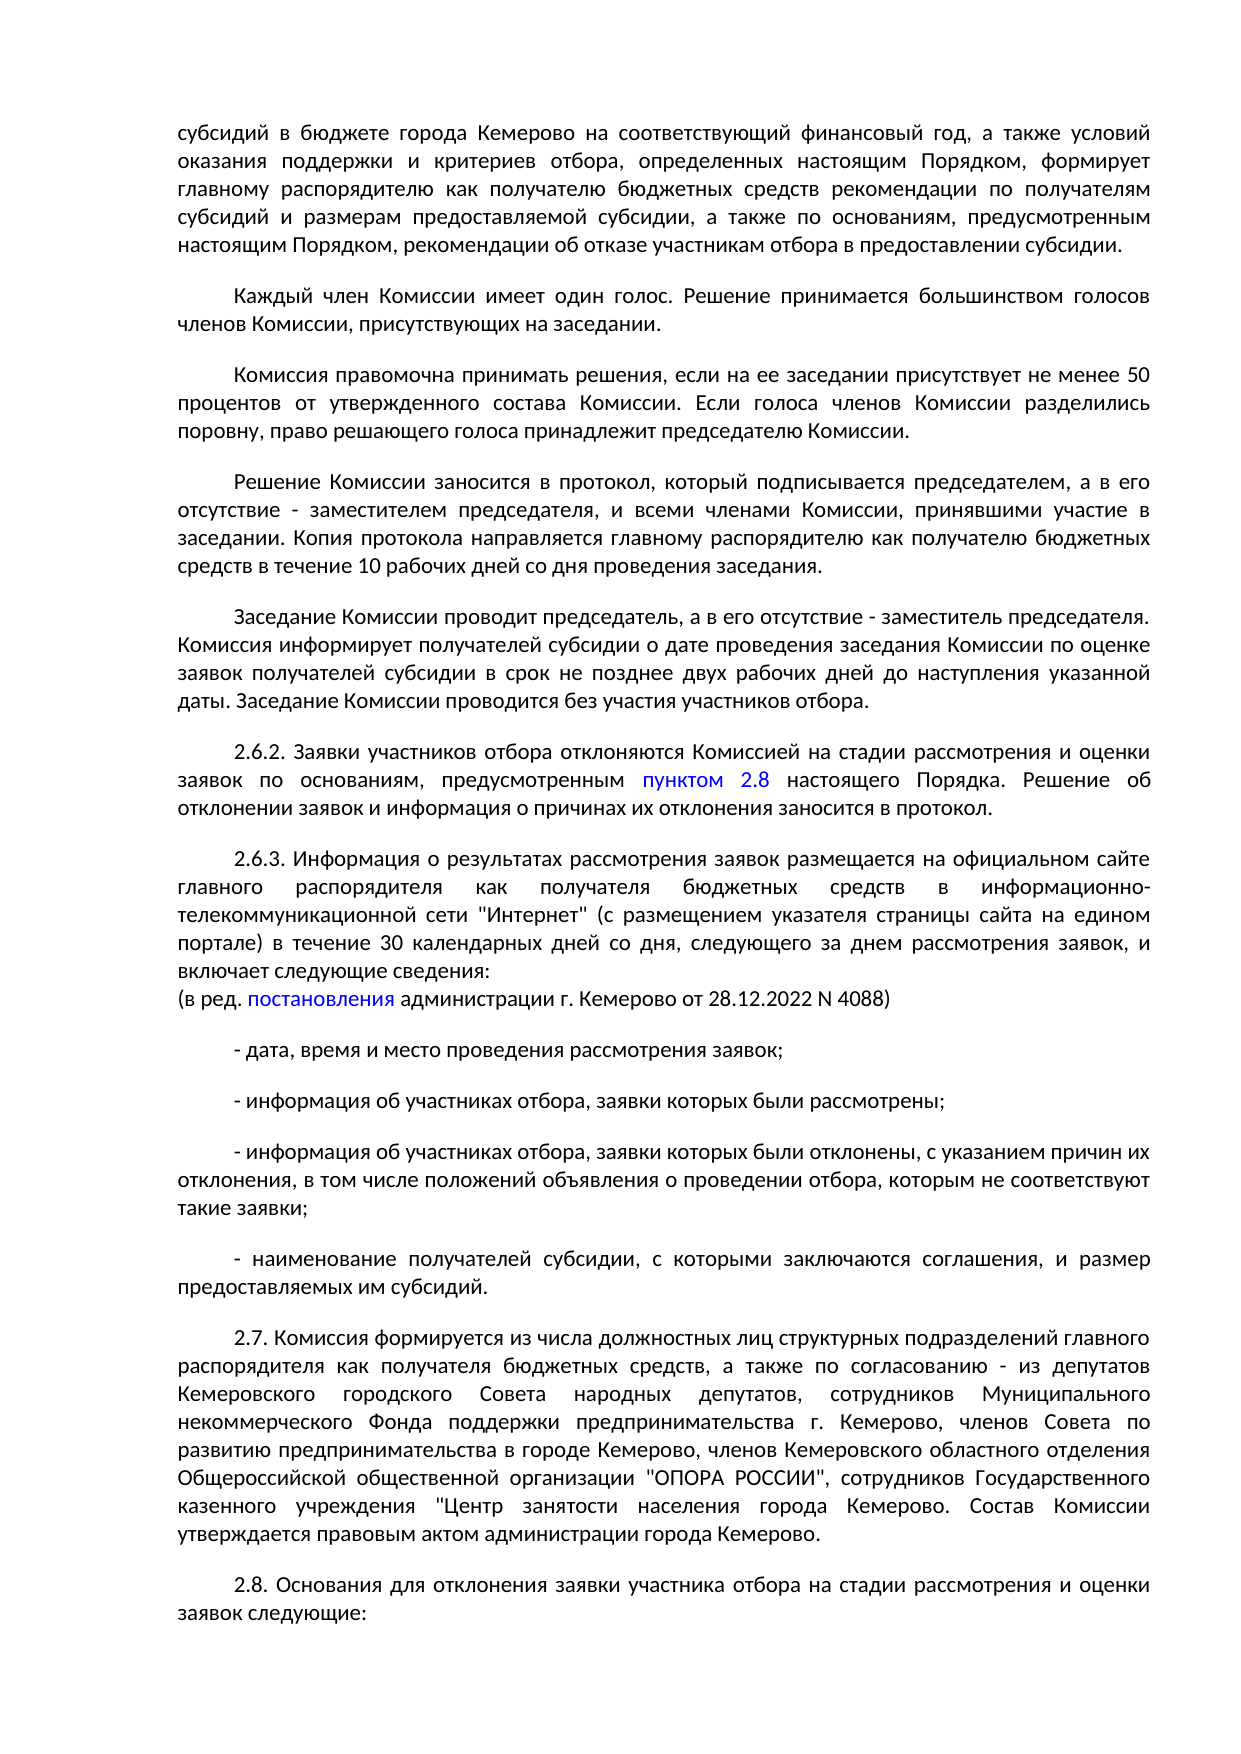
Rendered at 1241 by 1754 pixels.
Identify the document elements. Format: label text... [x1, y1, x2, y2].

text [177, 118, 1152, 258]
text Комиссия правомочна принимать решения, если на ее заседании присутствует не менее 50 процентов от утвержденного состава Комиссии. Если голоса членов Комиссии разделились поровну, право решающего голоса принадлежит председателю Комиссии. [177, 360, 1152, 444]
text - наименование получателей субсидии, с которыми заключаются соглашения, и размер предоставляемых им субсидий. [177, 1244, 1152, 1300]
text 2.6.3. Информация о результатах рассмотрения заявок размещается на официальном сайте главного распорядителя как получателя бюджетных средств в информационно-телекоммуникационной сети "Интернет" (с размещением указателя страницы сайта на едином портале) в течение 30 календарных дней со дня, следующего за днем рассмотрения заявок, и включает следующие сведения: [177, 844, 1152, 984]
text (в ред. постановления администрации г. Кемерово от 28.12.2022 N 4088) [177, 984, 1152, 1012]
text Каждый член Комиссии имеет один голос. Решение принимается большинством голосов членов Комиссии, присутствующих на заседании. [177, 281, 1152, 337]
text - информация об участниках отбора, заявки которых были отклонены, с указанием причин их отклонения, в том числе положений объявления о проведении отбора, которым не соответствуют такие заявки; [177, 1137, 1152, 1221]
text - дата, время и место проведения рассмотрения заявок; [177, 1035, 1152, 1063]
text 2.7. Комиссия формируется из числа должностных лиц структурных подразделений главного распорядителя как получателя бюджетных средств, а также по согласованию - из депутатов Кемеровского городского Совета народных депутатов, сотрудников Муниципального некоммерческого Фонда поддержки предпринимательства г. Кемерово, членов Совета по развитию предпринимательства в городе Кемерово, членов Кемеровского областного отделения Общероссийской общественной организации "ОПОРА РОССИИ", сотрудников Государственного казенного учреждения "Центр занятости населения города Кемерово. Состав Комиссии утверждается правовым актом администрации города Кемерово. [177, 1323, 1152, 1547]
text Решение Комиссии заносится в протокол, который подписывается председателем, а в его отсутствие - заместителем председателя, и всеми членами Комиссии, принявшими участие в заседании. Копия протокола направляется главному распорядителю как получателю бюджетных средств в течение 10 рабочих дней со дня проведения заседания. [177, 467, 1152, 579]
text 2.6.2. Заявки участников отбора отклоняются Комиссией на стадии рассмотрения и оценки заявок по основаниям, предусмотренным пунктом 2.8 настоящего Порядка. Решение об отклонении заявок и информация о причинах их отклонения заносится в протокол. [177, 737, 1152, 821]
text 2.8. Основания для отклонения заявки участника отбора на стадии рассмотрения и оценки заявок следующие: [177, 1570, 1152, 1626]
text - информация об участниках отбора, заявки которых были рассмотрены; [177, 1086, 1152, 1114]
text Заседание Комиссии проводит председатель, а в его отсутствие - заместитель председателя. Комиссия информирует получателей субсидии о дате проведения заседания Комиссии по оценке заявок получателей субсидии в срок не позднее двух рабочих дней до наступления указанной даты. Заседание Комиссии проводится без участия участников отбора. [177, 602, 1152, 714]
